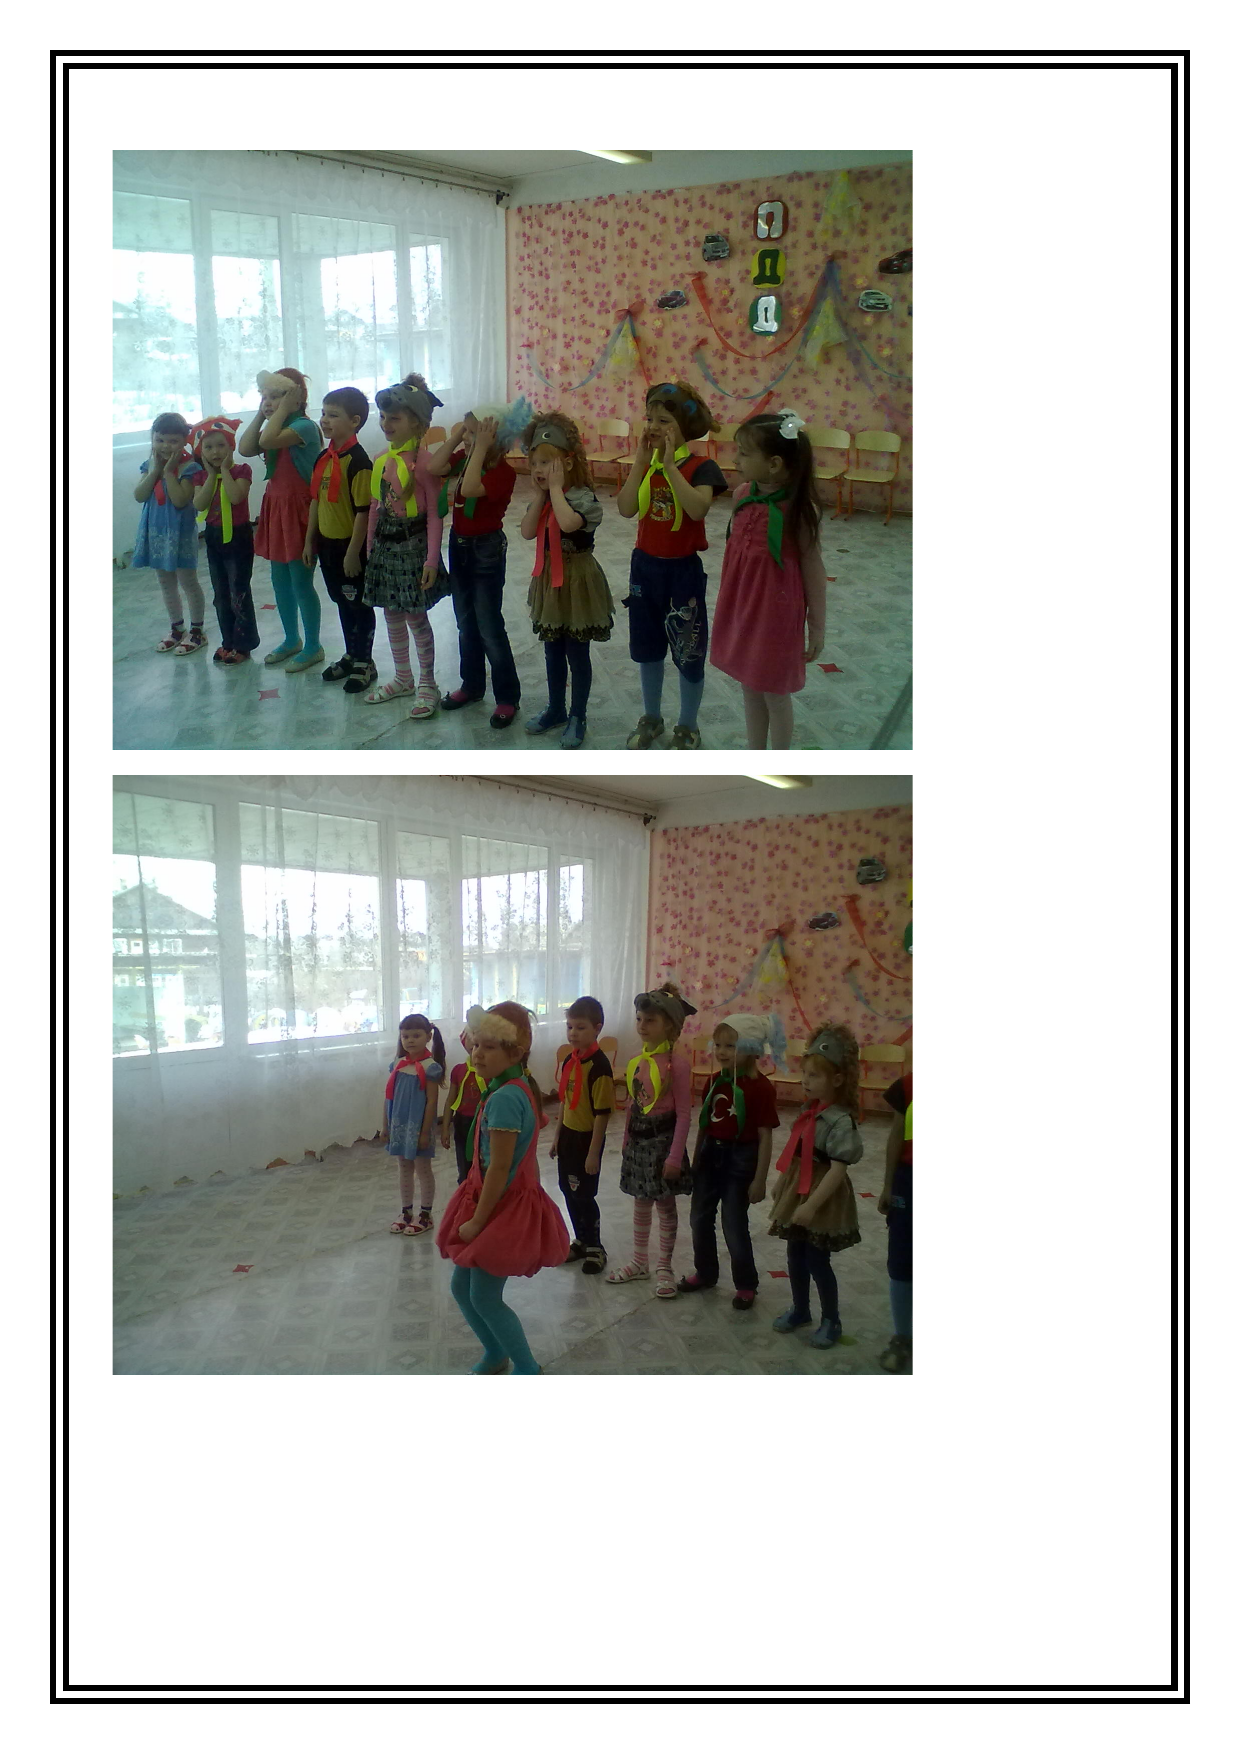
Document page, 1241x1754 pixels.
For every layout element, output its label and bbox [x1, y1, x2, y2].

picture [112, 775, 913, 1375]
picture [112, 150, 913, 750]
